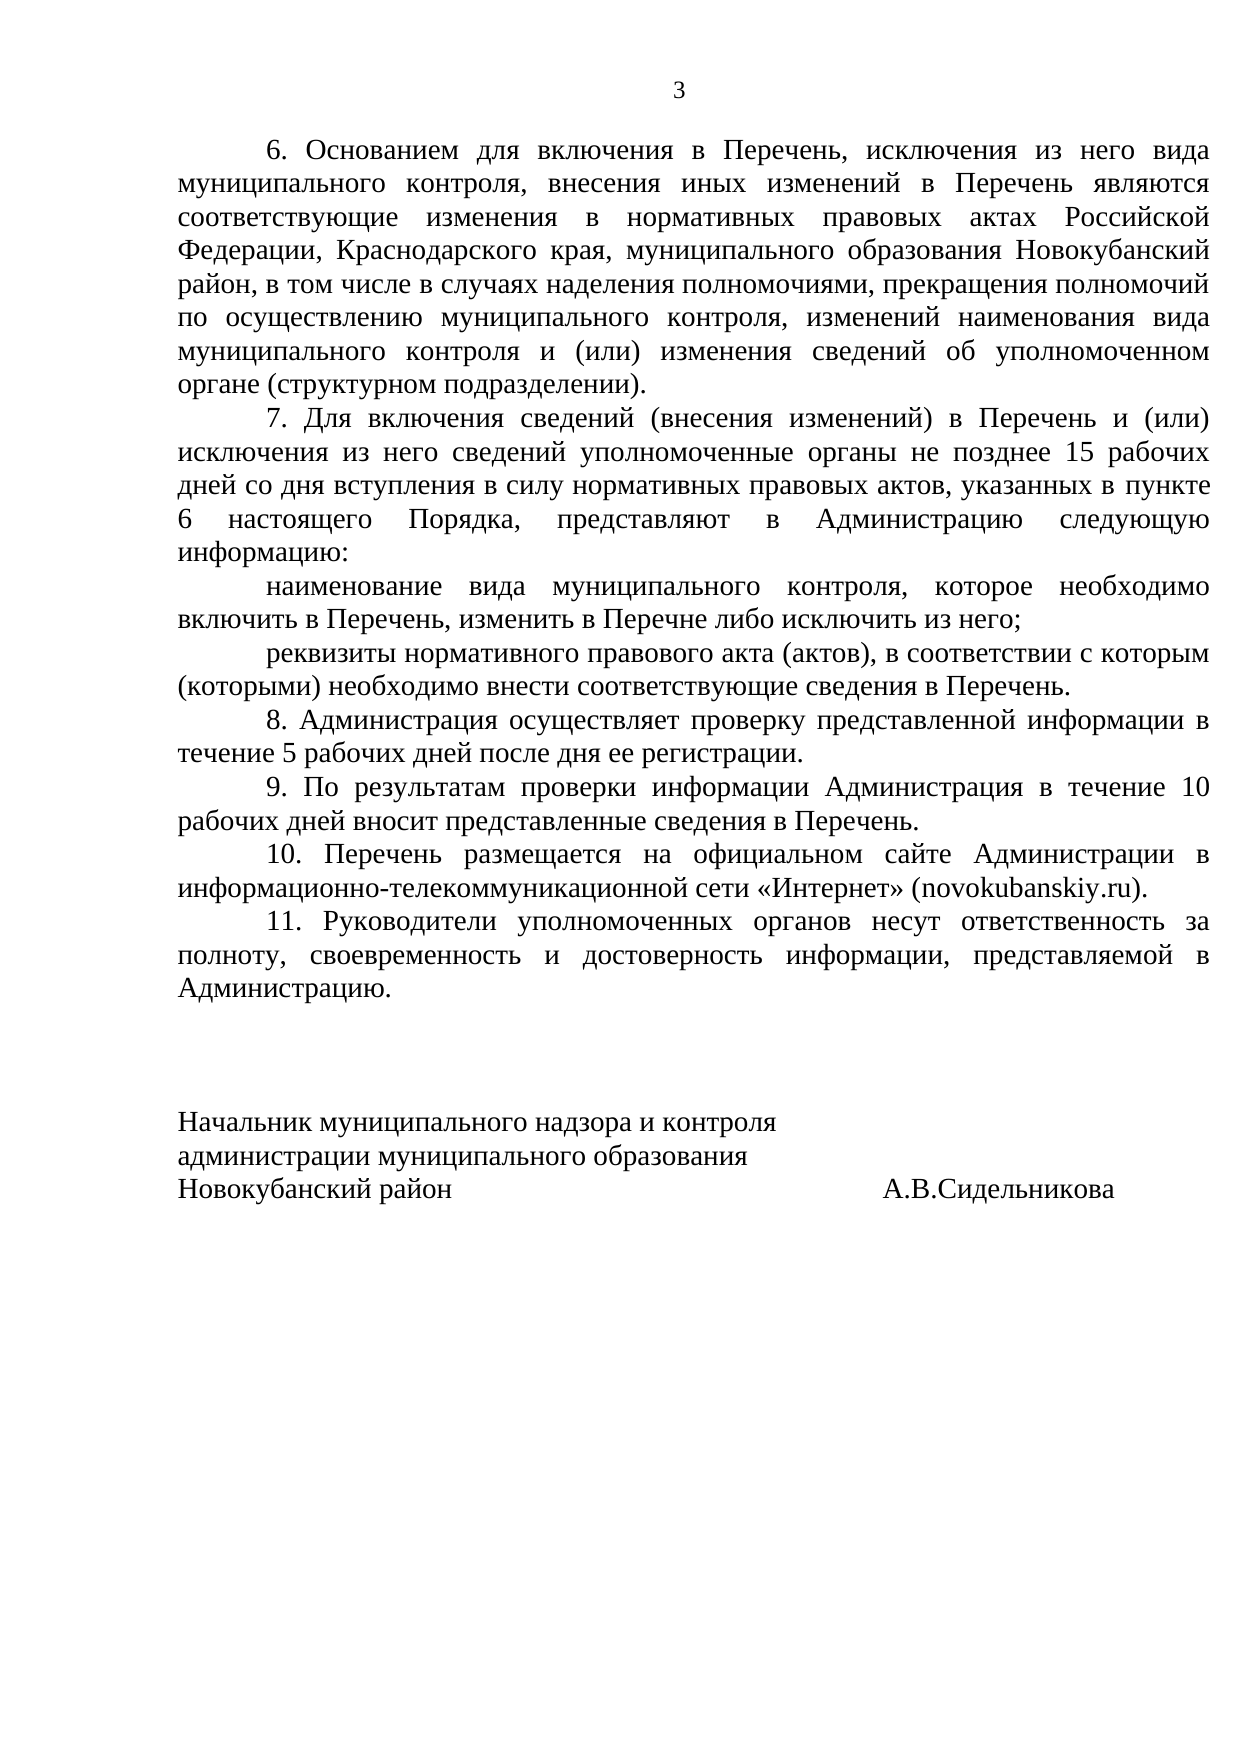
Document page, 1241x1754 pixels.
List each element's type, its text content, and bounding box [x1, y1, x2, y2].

text администрации муниципального образования [177, 1138, 1211, 1172]
text реквизиты нормативного правового акта (актов), в соответствии с которым (которыми) необходимо внести соответствующие сведения в Перечень. [177, 635, 1211, 702]
text 6. Основанием для включения в Перечень, исключения из него вида муниципального контроля, внесения иных изменений в Перечень являются соответствующие изменения в нормативных правовых актах Российской Федерации, Краснодарского края, муниципального образования Новокубанский район, в том числе в случаях наделения полномочиями, прекращения полномочий по осуществлению муниципального контроля, изменений наименования вида муниципального контроля и (или) изменения сведений об уполномоченном органе (структурном подразделении). [177, 132, 1211, 400]
text 7. Для включения сведений (внесения изменений) в Перечень и (или) исключения из него сведений уполномоченные органы не позднее 15 рабочих дней со дня вступления в силу нормативных правовых актов, указанных в пункте 6 настоящего Порядка, представляют в Администрацию следующую информацию: [177, 400, 1211, 568]
text 11. Руководители уполномоченных органов несут ответственность за полноту, своевременность и достоверность информации, представляемой в Администрацию. [177, 903, 1211, 1004]
text Новокубанский район А.В.Сидельникова [177, 1172, 1211, 1205]
text наименование вида муниципального контроля, которое необходимо включить в Перечень, изменить в Перечне либо исключить из него; [177, 568, 1211, 635]
text 9. По результатам проверки информации Администрация в течение 10 рабочих дней вносит представленные сведения в Перечень. [177, 769, 1211, 836]
text 10. Перечень размещается на официальном сайте Администрации в информационно-телекоммуникационной сети «Интернет» (novokubanskiy.ru). [177, 836, 1211, 903]
text 8. Администрация осуществляет проверку представленной информации в течение 5 рабочих дней после дня ее регистрации. [177, 702, 1211, 769]
text Начальник муниципального надзора и контроля [177, 1104, 1211, 1138]
